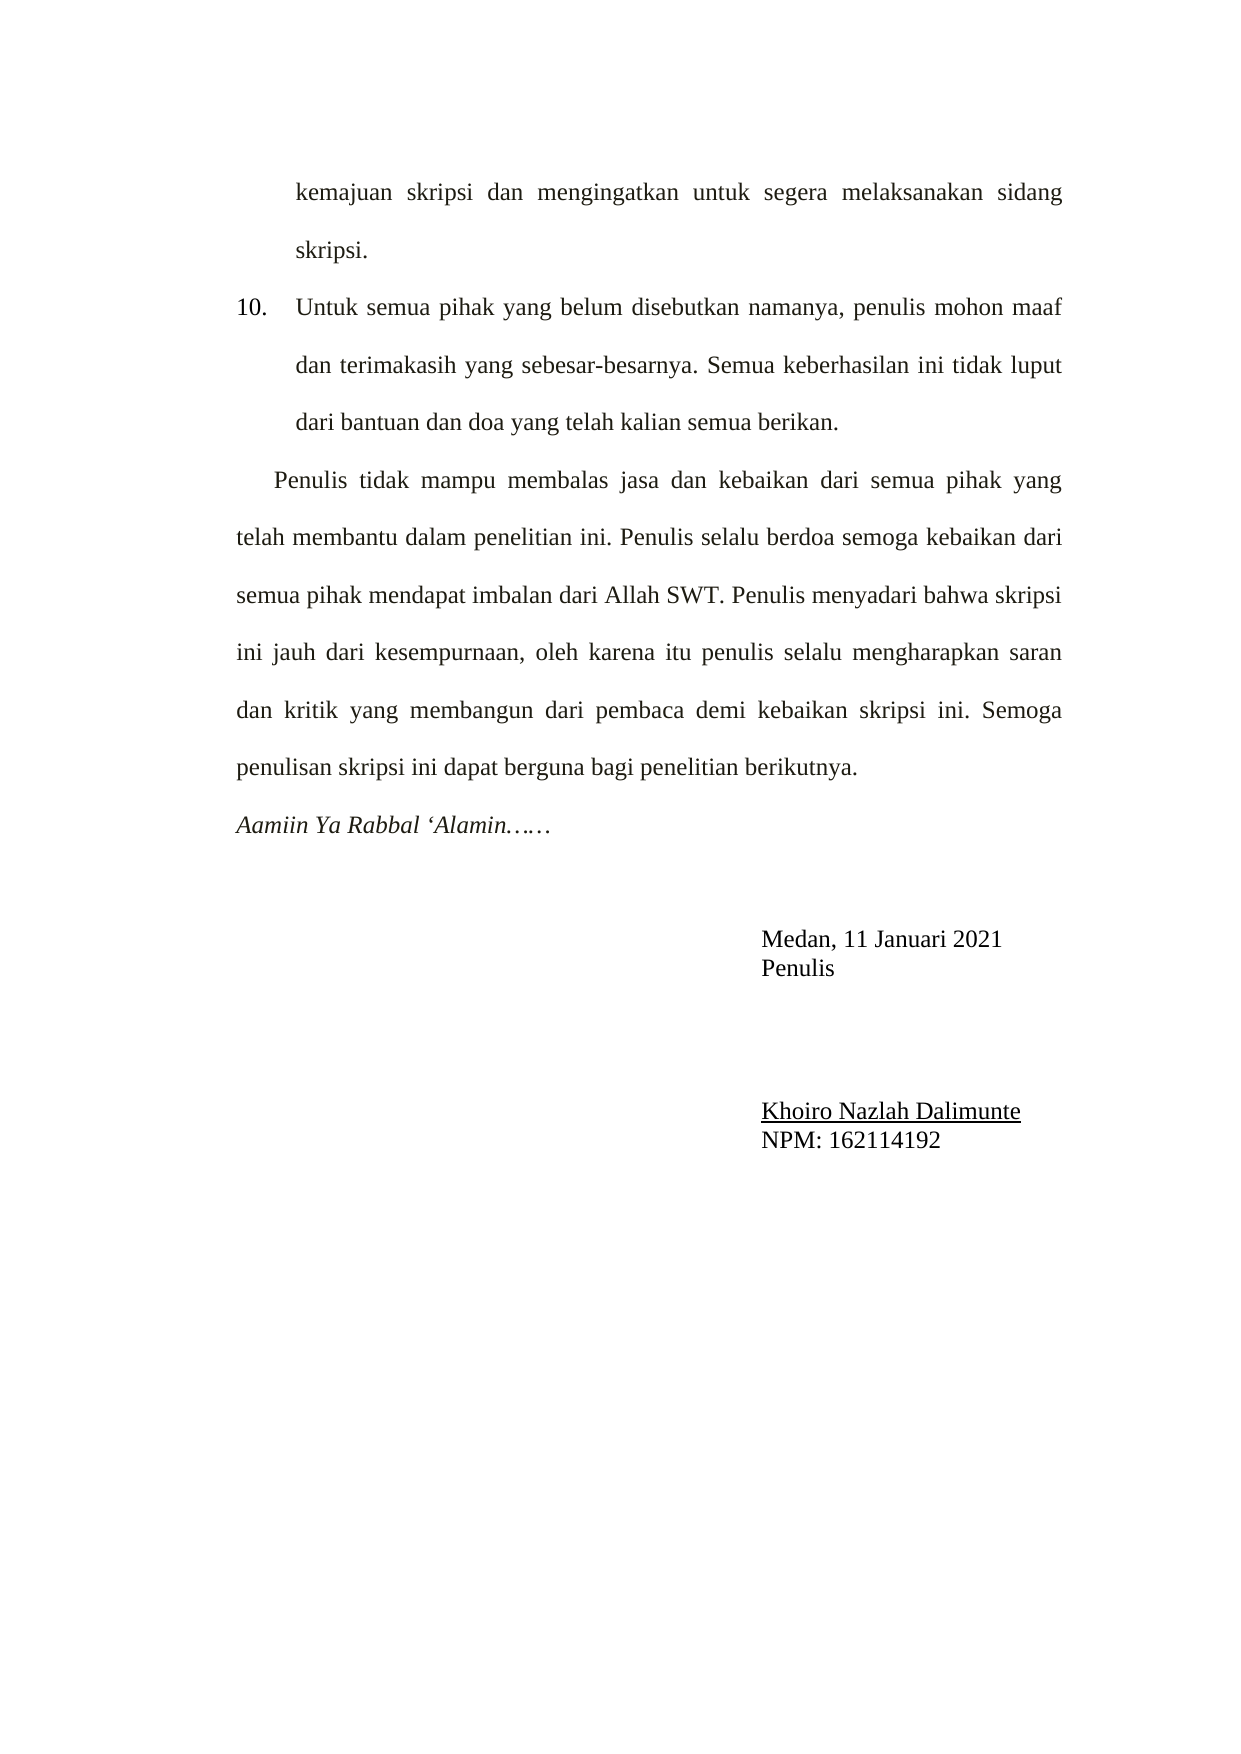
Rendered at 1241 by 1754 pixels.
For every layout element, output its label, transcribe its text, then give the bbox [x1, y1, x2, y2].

text Penulis [686, 953, 1063, 981]
text NPM: 162114192 [236, 1125, 1063, 1154]
text Khoiro Nazlah Dalimunte [686, 1096, 1063, 1125]
list Untuk semua pihak yang belum disebutkan namanya, penulis mohon maaf dan terimakasih yang sebesar-besarnya. Semua keberhasilan ini tidak luput dari bantuan dan doa yang telah kalian semua berikan. [236, 292, 1063, 436]
text Aamiin Ya Rabbal ‘Alamin…… [236, 810, 1063, 838]
text Penulis tidak mampu membalas jasa dan kebaikan dari semua pihak yang telah membantu dalam penelitian ini. Penulis selalu berdoa semoga kebaikan dari semua pihak mendapat imbalan dari Allah SWT. Penulis menyadari bahwa skripsi ini jauh dari kesempurnaan, oleh karena itu penulis selalu mengharapkan saran dan kritik yang membangun dari pembaca demi kebaikan skripsi ini. Semoga penulisan skripsi ini dapat berguna bagi penelitian berikutnya. [236, 465, 1063, 781]
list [236, 177, 1063, 263]
text Medan, 11 Januari 2021 [236, 867, 1063, 953]
